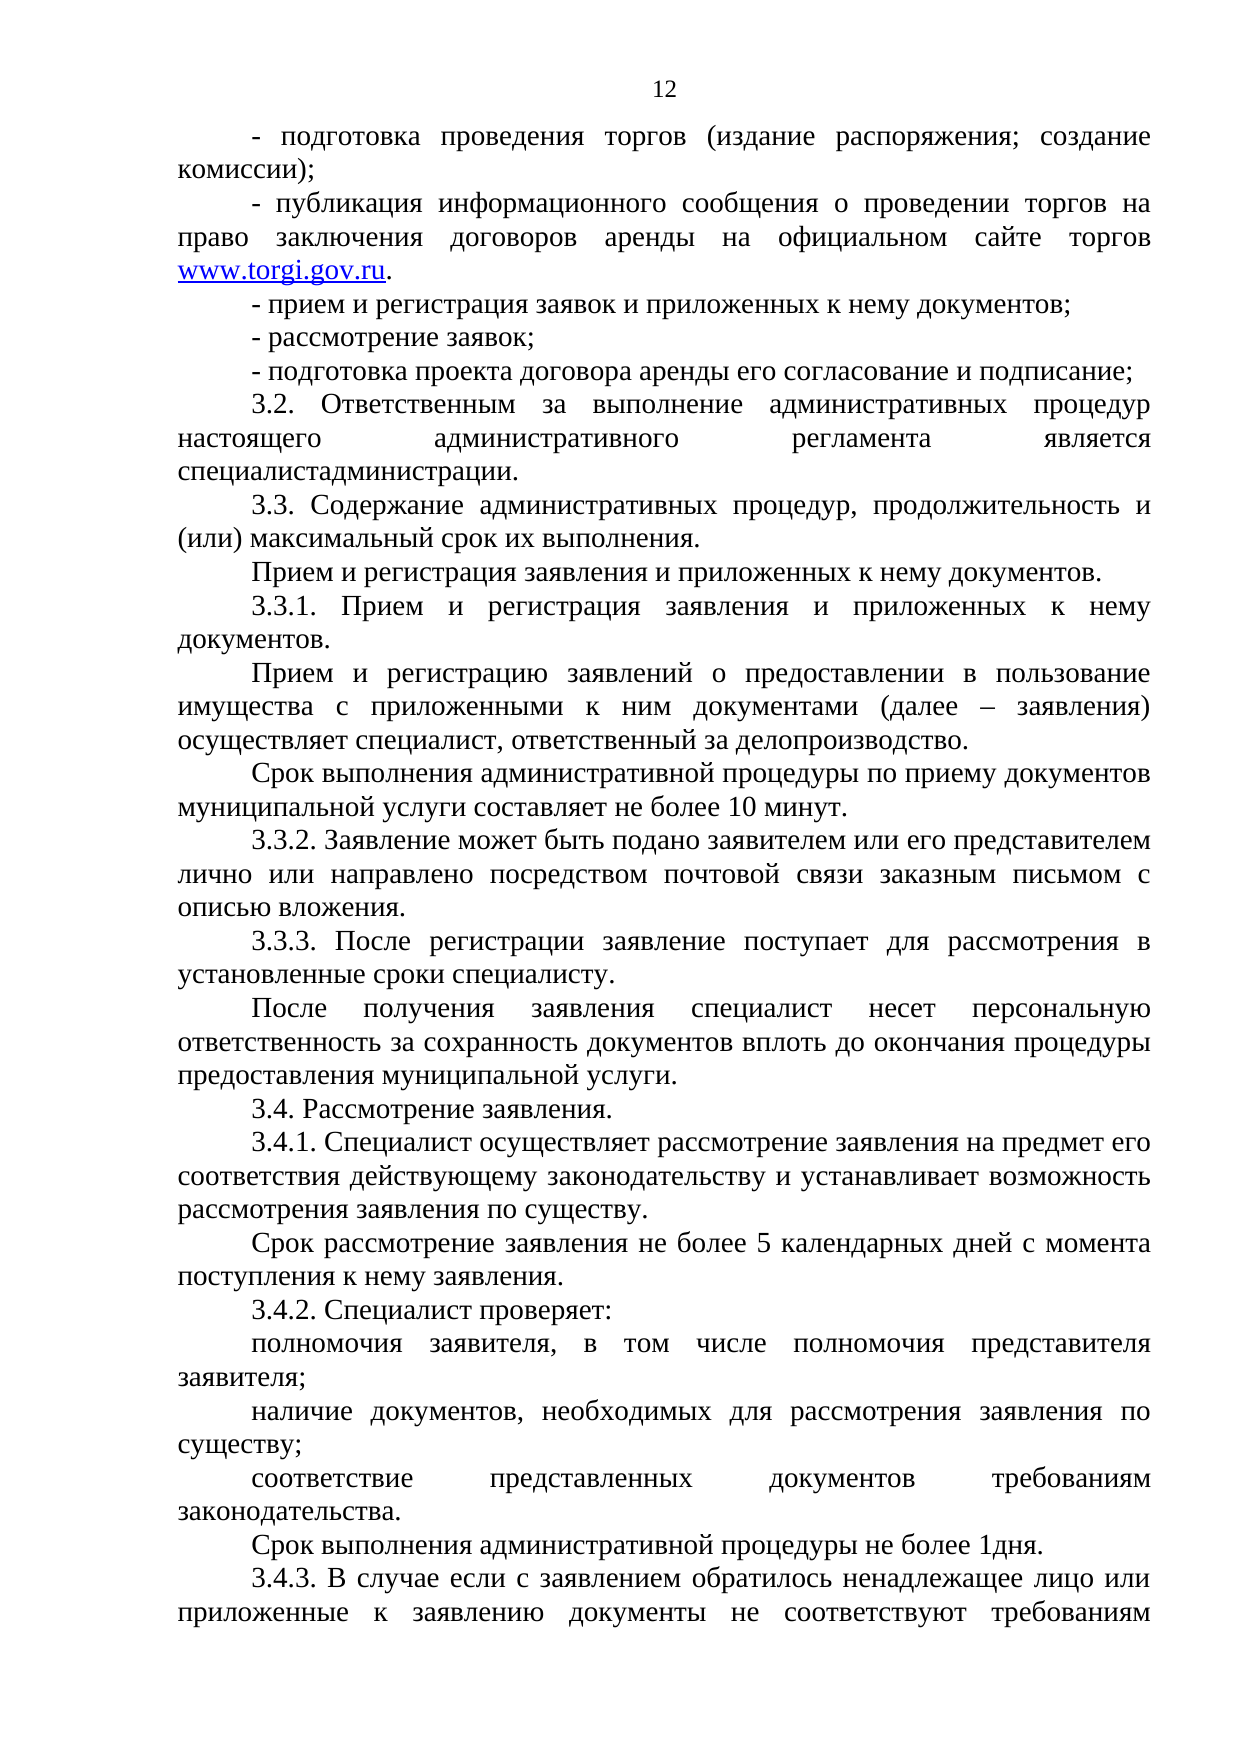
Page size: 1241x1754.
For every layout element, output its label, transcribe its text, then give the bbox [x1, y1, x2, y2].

text 3.4. Рассмотрение заявления. [177, 1091, 1152, 1124]
text 3.3.3. После регистрации заявление поступает для рассмотрения в установленные сроки специалисту. [177, 923, 1152, 990]
text 3.3.2. Заявление может быть подано заявителем или его представителем лично или направлено посредством почтовой связи заказным письмом с описью вложения. [177, 822, 1152, 923]
text - подготовка проекта договора аренды его согласование и подписание; [177, 353, 1152, 386]
text Срок рассмотрение заявления не более 5 календарных дней с момента поступления к нему заявления. [177, 1225, 1152, 1292]
text - прием и регистрация заявок и приложенных к нему документов; [177, 286, 1152, 319]
text Прием и регистрация заявления и приложенных к нему документов. [177, 554, 1152, 588]
text наличие документов, необходимых для рассмотрения заявления по существу; [177, 1393, 1152, 1460]
text 3.4.1. Специалист осуществляет рассмотрение заявления на предмет его соответствия действующему законодательству и устанавливает возможность рассмотрения заявления по существу. [177, 1124, 1152, 1225]
text - публикация информационного сообщения о проведении торгов на право заключения договоров аренды на официальном сайте торгов www.torgi.gov.ru. [177, 185, 1152, 286]
text соответствие представленных документов требованиям законодательства. [177, 1460, 1152, 1527]
text 3.4.2. Специалист проверяет: [177, 1292, 1152, 1326]
text 3.3.1. Прием и регистрация заявления и приложенных к нему документов. [177, 588, 1152, 655]
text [177, 1560, 1152, 1627]
text Срок выполнения административной процедуры по приему документов муниципальной услуги составляет не более 10 минут. [177, 755, 1152, 822]
text - подготовка проведения торгов (издание распоряжения; создание комиссии); [177, 118, 1152, 185]
text - рассмотрение заявок; [177, 319, 1152, 353]
text полномочия заявителя, в том числе полномочия представителя заявителя; [177, 1326, 1152, 1393]
text 3.3. Содержание административных процедур, продолжительность и (или) максимальный срок их выполнения. [177, 487, 1152, 554]
text После получения заявления специалист несет персональную ответственность за сохранность документов вплоть до окончания процедуры предоставления муниципальной услуги. [177, 990, 1152, 1091]
text Срок выполнения административной процедуры не более 1дня. [177, 1527, 1152, 1560]
text Прием и регистрацию заявлений о предоставлении в пользование имущества с приложенными к ним документами (далее – заявления) осуществляет специалист, ответственный за делопроизводство. [177, 655, 1152, 755]
text 3.2. Ответственным за выполнение административных процедур настоящего административного регламента является специалистадминистрации. [177, 386, 1152, 487]
